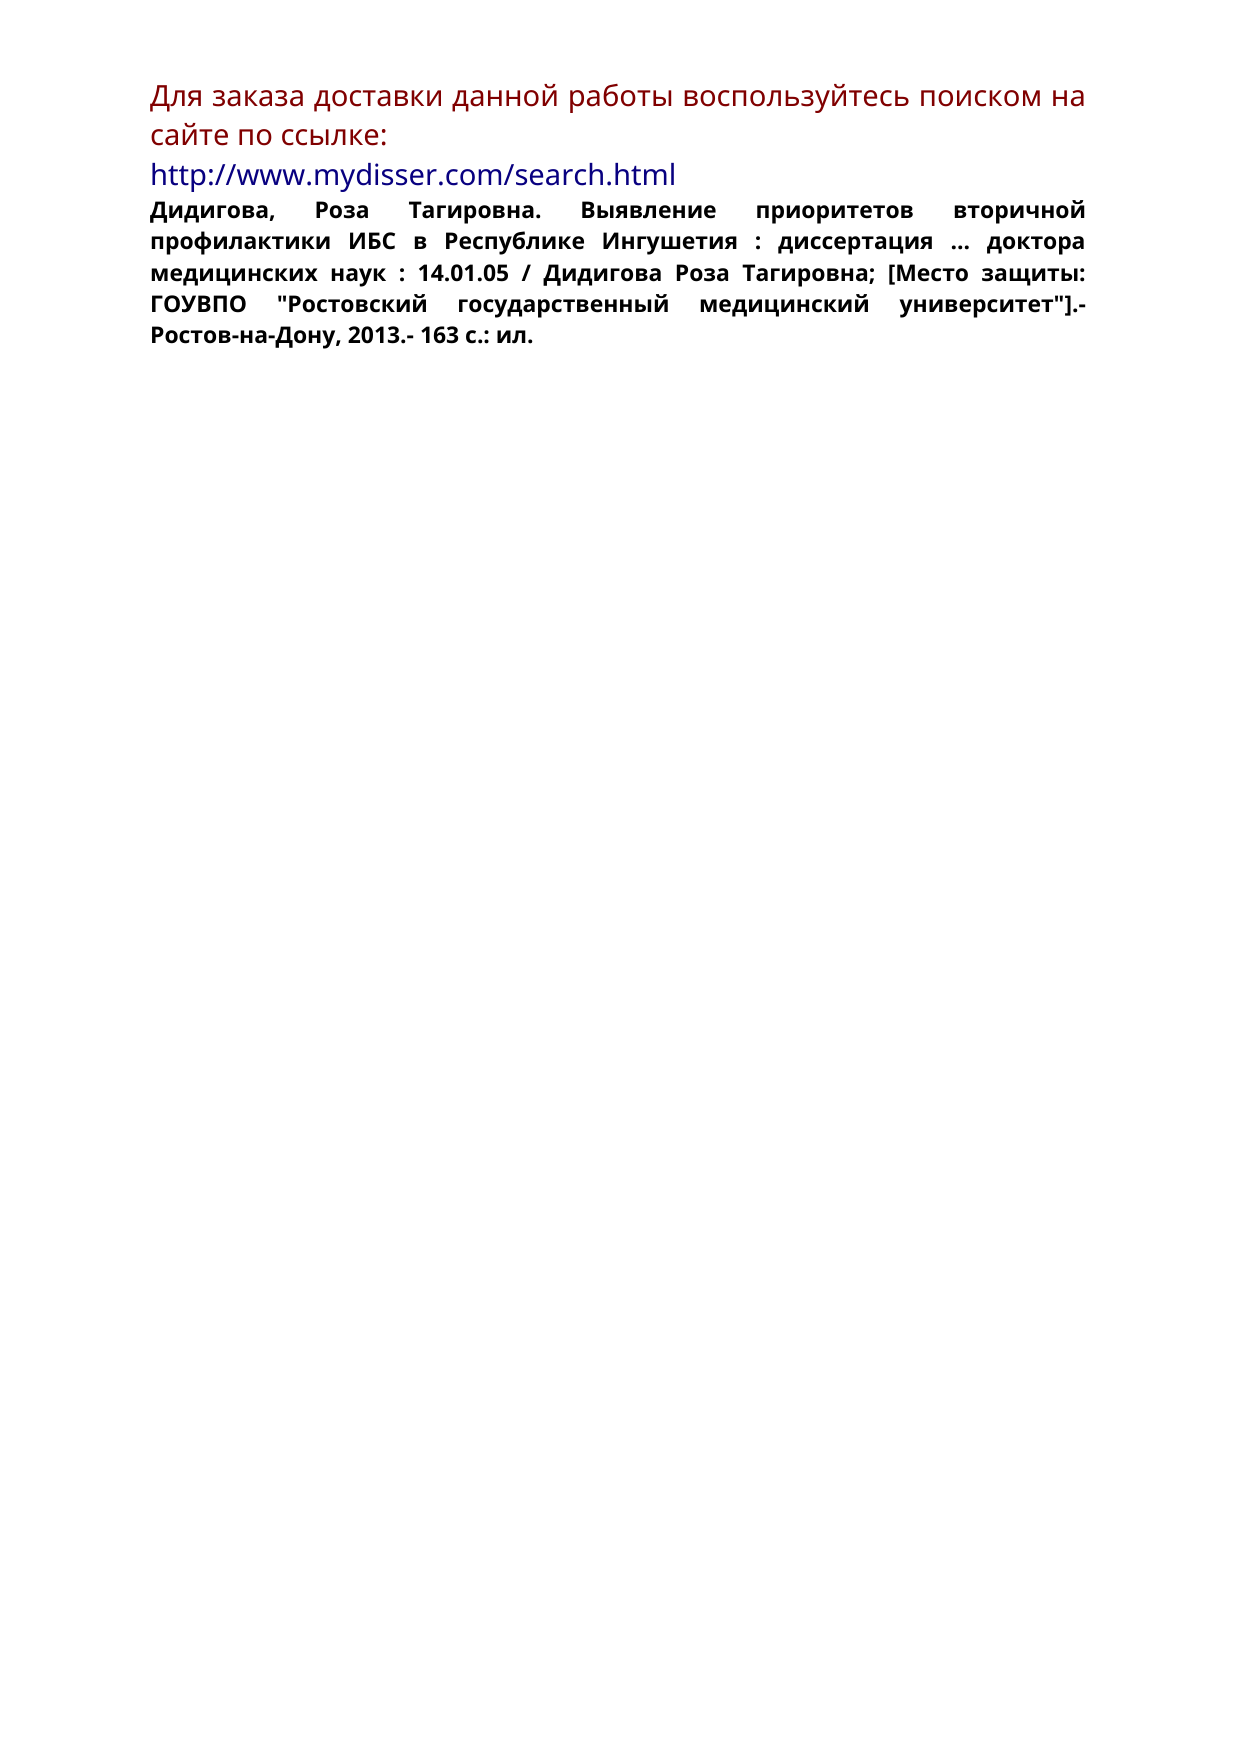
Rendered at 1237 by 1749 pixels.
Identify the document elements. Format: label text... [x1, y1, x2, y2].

text Дидигова, Роза Тагировна. Выявление приоритетов вторичной профилактики ИБС в Республике Ингушетия : диссертация ... доктора медицинских наук : 14.01.05 / Дидигова Роза Тагировна; [Место защиты: ГОУВПО "Ростовский государственный медицинский университет"].- Ростов-на-Дону, 2013.- 163 с.: ил. [150, 194, 1086, 350]
